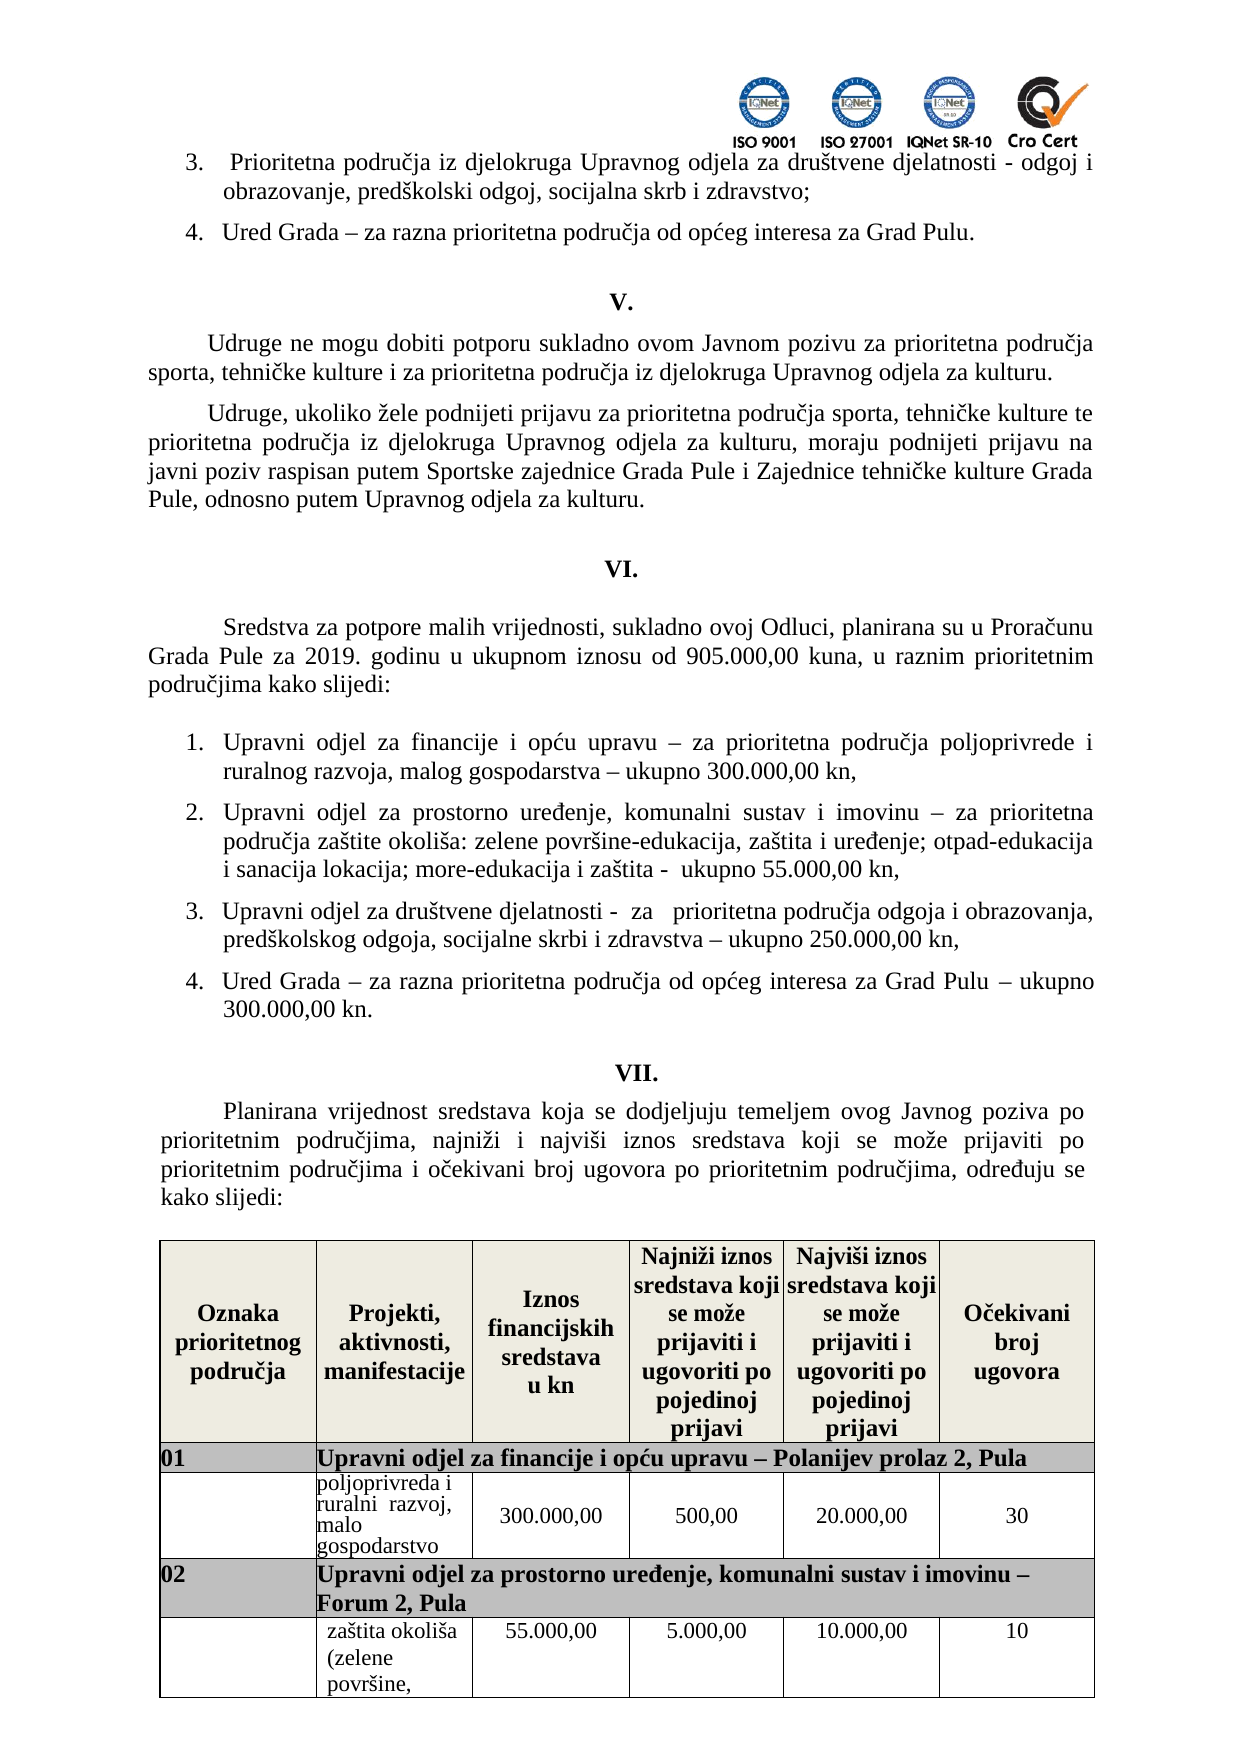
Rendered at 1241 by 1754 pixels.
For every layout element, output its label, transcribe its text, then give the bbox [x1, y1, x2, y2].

table_cell 02 [161, 1559, 316, 1617]
table_cell 30 [940, 1473, 1094, 1558]
table_cell 55.000,00 [473, 1618, 629, 1697]
list Ured Grada – za razna prioritetna područja od općeg interesa za Grad Pulu – ukupno 300.000,00 kn. [185, 966, 1094, 1023]
table_cell 5.000,00 [630, 1618, 783, 1697]
table_cell 20.000,00 [784, 1473, 939, 1558]
picture [729, 73, 1093, 147]
table_cell Upravni odjel za financije i opću upravu – Polanijev prolaz 2, Pula [317, 1443, 1094, 1472]
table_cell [317, 1618, 472, 1697]
list Upravni odjel za društvene djelatnosti - za prioritetna područja odgoja i obrazovanja, predškolskog odgoja, socijalne skrbi i zdravstva – ukupno 250.000,00 kn, [185, 896, 1094, 953]
table_cell 10 [940, 1618, 1094, 1697]
table_cell 10.000,00 [784, 1618, 939, 1697]
text Udruge ne mogu dobiti potporu sukladno ovom Javnom pozivu za prioritetna područja sporta, tehničke kulture i za prioritetna područja iz djelokruga Upravnog odjela za kulturu. [148, 328, 1094, 386]
text Planirana vrijednost sredstava koja se dodjeljuju temeljem ovog Javnog poziva po prioritetnim područjima, najniži i najviši iznos sredstava koji se može prijaviti po prioritetnim područjima i očekivani broj ugovora po prioritetnim područjima, određuju se kako slijedi: [160, 1096, 1086, 1211]
table_cell 01 [161, 1443, 316, 1472]
table_cell [161, 1618, 316, 1697]
list Ured Grada – za razna prioritetna područja od općeg interesa za Grad Pulu. [185, 217, 1094, 246]
text Sredstva za potpore malih vrijednosti, sukladno ovoj Odluci, planirana su u Proračunu Grada Pule za 2019. godinu u ukupnom iznosu od 905.000,00 kuna, u raznim prioritetnim područjima kako slijedi: [148, 612, 1094, 698]
table_header Projekti, aktivnosti, manifestacije [317, 1241, 472, 1442]
text VII. [614, 1058, 1094, 1087]
list Upravni odjel za financije i opću upravu – za prioritetna područja poljoprivrede i ruralnog razvoja, malog gospodarstva – ukupno 300.000,00 kn, [185, 727, 1094, 784]
table_cell Upravni odjel za prostorno uređenje, komunalni sustav i imovinu – Forum 2, Pula [317, 1559, 1094, 1617]
text VI. [148, 554, 1094, 583]
table_cell poljoprivreda i ruralni razvoj, malo gospodarstvo [317, 1473, 472, 1558]
text Udruge, ukoliko žele podnijeti prijavu za prioritetna područja sporta, tehničke kulture te prioritetna područja iz djelokruga Upravnog odjela za kulturu, moraju podnijeti prijavu na javni poziv raspisan putem Sportske zajednice Grada Pule i Zajednice tehničke kulture Grada Pule, odnosno putem Upravnog odjela za kulturu. [148, 398, 1094, 513]
list Upravni odjel za prostorno uređenje, komunalni sustav i imovinu – za prioritetna područja zaštite okoliša: zelene površine-edukacija, zaštita i uređenje; otpad-edukacija i sanacija lokacija; more-edukacija i zaštita - ukupno 55.000,00 kn, [185, 797, 1094, 883]
table_header Očekivani broj ugovora [940, 1241, 1094, 1442]
list Prioritetna područja iz djelokruga Upravnog odjela za društvene djelatnosti - odgoj i obrazovanje, predškolski odgoj, socijalna skrb i zdravstvo; [185, 147, 1094, 204]
table_cell 300.000,00 [473, 1473, 629, 1558]
table_header Najniži iznos sredstava koji se može prijaviti i ugovoriti po pojedinoj prijavi [630, 1241, 783, 1442]
table_header Oznaka prioritetnog područja [161, 1241, 316, 1442]
table_header Iznos financijskih sredstava u kn [473, 1241, 629, 1442]
table_cell [161, 1473, 316, 1558]
table_header Najviši iznos sredstava koji se može prijaviti i ugovoriti po pojedinoj prijavi [784, 1241, 939, 1442]
table_cell 500,00 [630, 1473, 783, 1558]
text V. [148, 287, 1094, 316]
